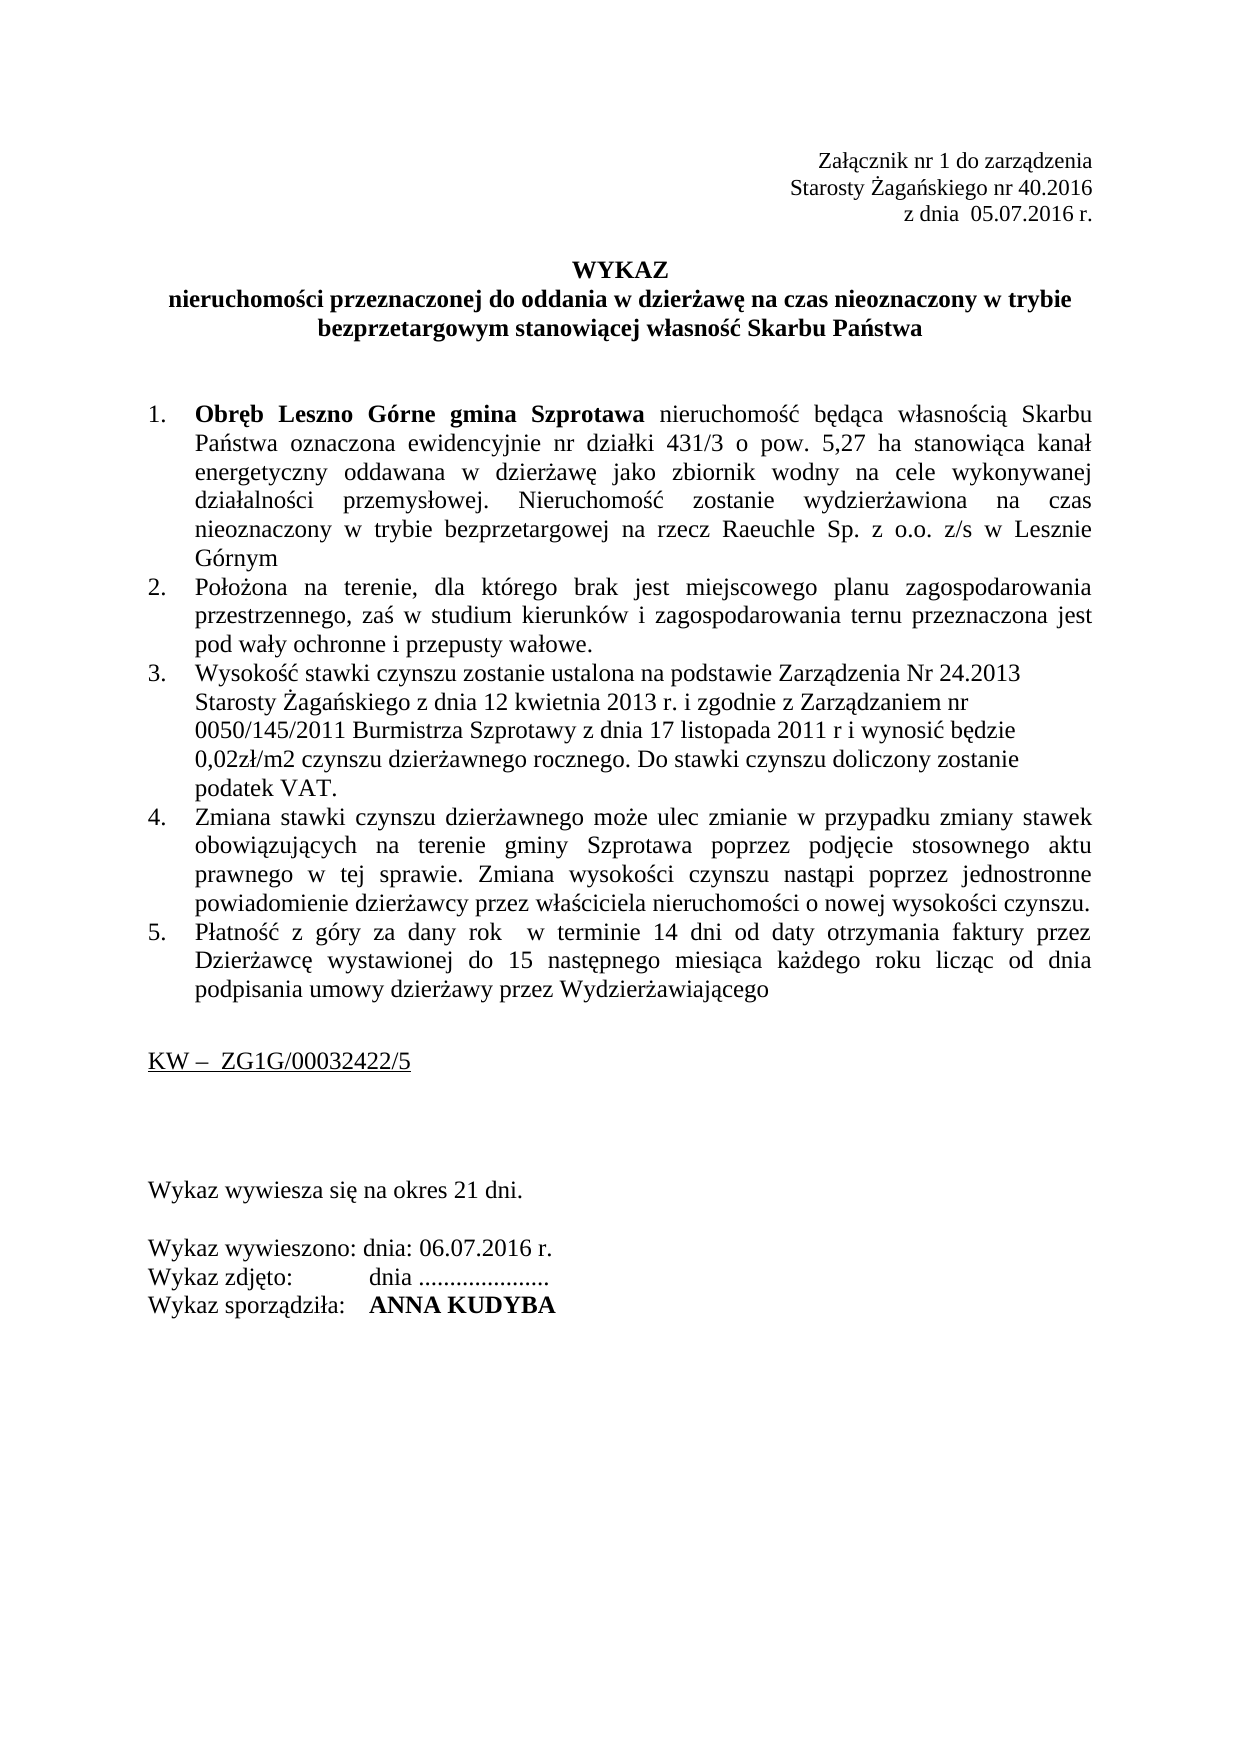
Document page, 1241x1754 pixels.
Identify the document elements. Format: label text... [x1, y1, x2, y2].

text z dnia 05.07.2016 r. [516, 200, 1093, 227]
list Obręb Leszno Górne gmina Szprotawa nieruchomość będąca własnością Skarbu Państwa oznaczona ewidencyjnie nr działki 431/3 o pow. 5,27 ha stanowiąca kanał energetyczny oddawana w dzierżawę jako zbiornik wodny na cele wykonywanej działalności przemysłowej. Nieruchomość zostanie wydzierżawiona na czas nieoznaczony w trybie bezprzetargowej na rzecz Raeuchle Sp. z o.o. z/s w Lesznie Górnym [148, 399, 1093, 572]
text Wykaz wywieszono: dnia: 06.07.2016 r. [148, 1233, 1093, 1262]
text Wykaz zdjęto: dnia ..................... [148, 1262, 1093, 1290]
text Wykaz wywiesza się na okres 21 dni. [148, 1175, 1093, 1204]
list Wysokość stawki czynszu zostanie ustalona na podstawie Zarządzenia Nr 24.2013 Starosty Żagańskiego z dnia 12 kwietnia 2013 r. i zgodnie z Zarządzaniem nr 0050/145/2011 Burmistrza Szprotawy z dnia 17 listopada 2011 r i wynosić będzie 0,02zł/m2 czynszu dzierżawnego rocznego. Do stawki czynszu doliczony zostanie podatek VAT. [148, 658, 1093, 802]
text WYKAZ [148, 255, 1093, 284]
list Położona na terenie, dla którego brak jest miejscowego planu zagospodarowania przestrzennego, zaś w studium kierunków i zagospodarowania ternu przeznaczona jest pod wały ochronne i przepusty wałowe. [148, 572, 1093, 658]
text KW – ZG1G/00032422/5 [148, 1046, 1093, 1075]
text nieruchomości przeznaczonej do oddania w dzierżawę na czas nieoznaczony w trybie bezprzetargowym stanowiącej własność Skarbu Państwa [148, 284, 1093, 342]
text Załącznik nr 1 do zarządzenia [516, 148, 1093, 174]
list Płatność z góry za dany rok w terminie 14 dni od daty otrzymania faktury przez Dzierżawcę wystawionej do 15 następnego miesiąca każdego roku licząc od dnia podpisania umowy dzierżawy przez Wydzierżawiającego [148, 917, 1093, 1003]
text Starosty Żagańskiego nr 40.2016 [516, 174, 1093, 200]
list Zmiana stawki czynszu dzierżawnego może ulec zmianie w przypadku zmiany stawek obowiązujących na terenie gminy Szprotawa poprzez podjęcie stosownego aktu prawnego w tej sprawie. Zmiana wysokości czynszu nastąpi poprzez jednostronne powiadomienie dzierżawcy przez właściciela nieruchomości o nowej wysokości czynszu. [148, 802, 1093, 917]
text Wykaz sporządziła: ANNA KUDYBA [148, 1290, 1093, 1319]
